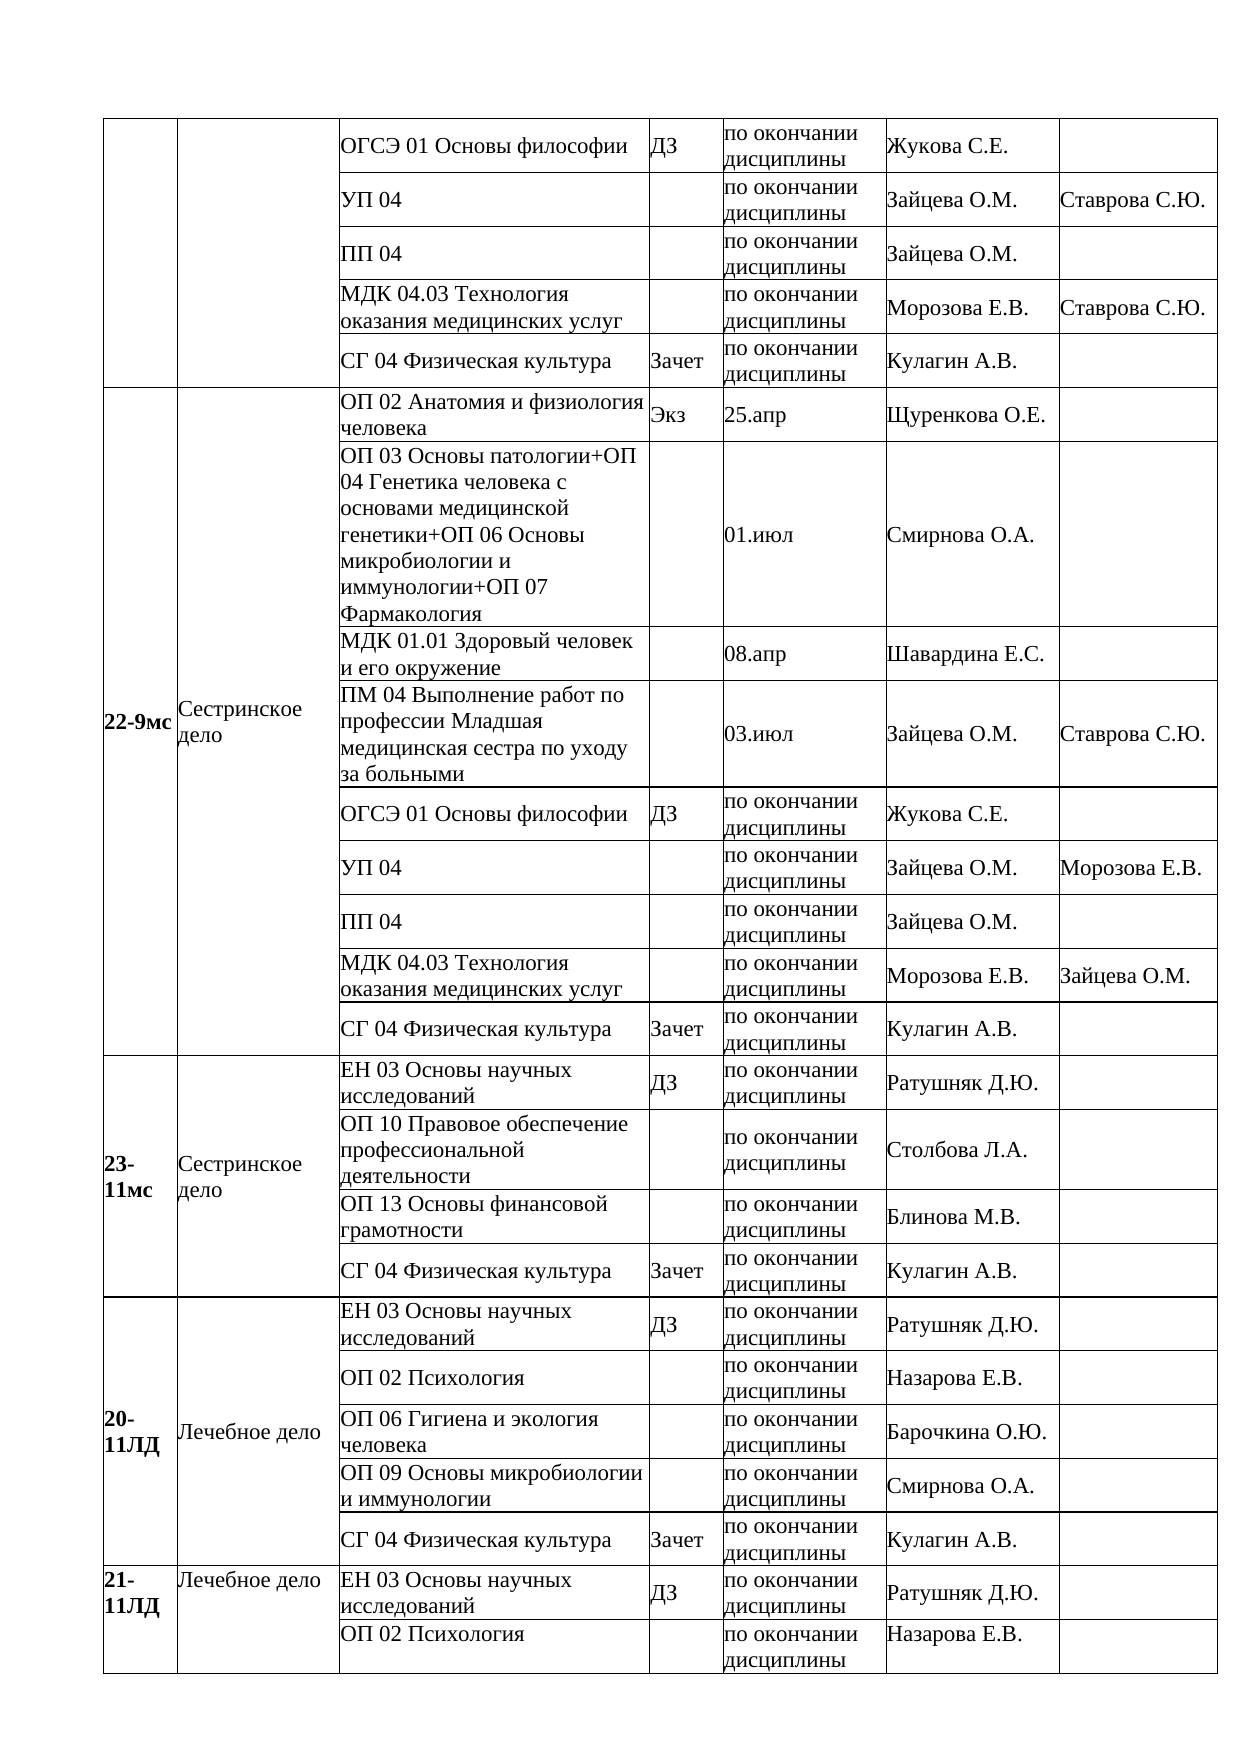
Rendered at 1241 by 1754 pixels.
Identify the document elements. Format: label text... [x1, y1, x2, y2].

table_cell по окончании дисциплины [724, 1405, 886, 1458]
table_cell Шавардина Е.С. [887, 627, 1059, 680]
table_cell [650, 681, 723, 786]
table_cell Морозова Е.В. [887, 949, 1059, 1001]
table_cell Морозова Е.В. [1060, 841, 1217, 894]
table_cell СГ 04 Физическая культура [340, 1003, 649, 1055]
table_cell Назарова Е.В. [887, 1351, 1059, 1404]
table_cell Ратушняк Д.Ю. [887, 1566, 1059, 1619]
table_cell ОП 10 Правовое обеспечение профессиональной деятельности [340, 1110, 649, 1189]
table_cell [724, 1566, 886, 1619]
table_cell Жукова С.Е. [887, 119, 1059, 172]
table_cell [650, 841, 723, 894]
table_cell ПП 04 [340, 227, 649, 279]
table_cell УП 04 [340, 173, 649, 226]
table_cell [1060, 895, 1217, 948]
table_cell Морозова Е.В. [887, 280, 1059, 333]
table_cell Кулагин А.В. [887, 1003, 1059, 1055]
table_cell 01.июл [724, 442, 886, 626]
table_cell по окончании дисциплины [724, 841, 886, 894]
table_cell Зайцева О.М. [887, 227, 1059, 279]
table_cell [650, 173, 723, 226]
table_cell [1060, 1513, 1217, 1565]
table_cell [650, 1190, 723, 1243]
table_cell по окончании дисциплины [724, 788, 886, 840]
table_cell по окончании дисциплины [724, 1351, 886, 1404]
table_cell СГ 04 Физическая культура [340, 334, 649, 387]
table_cell ДЗ [650, 788, 723, 840]
table_cell по окончании дисциплины [724, 895, 886, 948]
table_cell [650, 949, 723, 1001]
table_cell Ставрова С.Ю. [1060, 280, 1217, 333]
table_cell МДК 04.03 Технология оказания медицинских услуг [340, 280, 649, 333]
table_cell [1060, 1405, 1217, 1458]
table_cell Зайцева О.М. [887, 681, 1059, 786]
table_cell [1060, 1566, 1217, 1619]
table_cell Сестринское дело [178, 1056, 339, 1296]
table_cell Зайцева О.М. [1060, 949, 1217, 1001]
table_cell ЕН 03 Основы научных исследований [340, 1056, 649, 1109]
table_cell Зачет [650, 334, 723, 387]
table_cell ОП 13 Основы финансовой грамотности [340, 1190, 649, 1243]
table_cell [650, 442, 723, 626]
table_cell ЕН 03 Основы научных исследований [340, 1566, 649, 1619]
table_cell ОГСЭ 01 Основы философии [340, 119, 649, 172]
table_cell Ратушняк Д.Ю. [887, 1298, 1059, 1350]
table_cell Назарова Е.В. [887, 1620, 1059, 1673]
table_cell 25.апр [724, 388, 886, 441]
table_cell ОП 02 Психология [340, 1620, 649, 1673]
table_cell Зайцева О.М. [887, 841, 1059, 894]
table_cell ДЗ [650, 1566, 723, 1619]
table_cell Ставрова С.Ю. [1060, 173, 1217, 226]
table_cell по окончании дисциплины [724, 1110, 886, 1189]
table_cell Экз [650, 388, 723, 441]
table_cell Зачет [650, 1513, 723, 1565]
table_cell МДК 01.01 Здоровый человек и его окружение [340, 627, 649, 680]
table_cell по окончании дисциплины [724, 1190, 886, 1243]
table_cell Лечебное дело [178, 1566, 339, 1673]
table_cell [1060, 627, 1217, 680]
table_cell Лечебное дело [178, 1298, 339, 1565]
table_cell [724, 1620, 886, 1673]
table_cell Зайцева О.М. [887, 173, 1059, 226]
table_cell [1060, 388, 1217, 441]
table_cell Жукова С.Е. [887, 788, 1059, 840]
table_cell по окончании дисциплины [724, 334, 886, 387]
table_cell [1060, 788, 1217, 840]
table_cell по окончании дисциплины [724, 227, 886, 279]
table_cell ОП 02 Анатомия и физиология человека [340, 388, 649, 441]
table_cell ОГСЭ 01 Основы философии [340, 788, 649, 840]
table_cell по окончании дисциплины [724, 1244, 886, 1296]
table_cell Зайцева О.М. [887, 895, 1059, 948]
table_cell [650, 1459, 723, 1511]
table_cell ДЗ [650, 1298, 723, 1350]
table_cell Столбова Л.А. [887, 1110, 1059, 1189]
table_cell 21-11ЛД [104, 1566, 177, 1673]
table_cell [650, 1620, 723, 1673]
table_cell [1060, 442, 1217, 626]
table_cell по окончании дисциплины [724, 173, 886, 226]
table_cell УП 04 [340, 841, 649, 894]
table_cell ОП 06 Гигиена и экология человека [340, 1405, 649, 1458]
table_cell 08.апр [724, 627, 886, 680]
table_cell Ратушняк Д.Ю. [887, 1056, 1059, 1109]
table_cell [650, 1110, 723, 1189]
table_cell СГ 04 Физическая культура [340, 1513, 649, 1565]
table_cell ЕН 03 Основы научных исследований [340, 1298, 649, 1350]
table_cell ОП 03 Основы патологии+ОП 04 Генетика человека с основами медицинской генетики+ОП 06 Основы микробиологии и иммунологии+ОП 07 Фармакология [340, 442, 649, 626]
table_cell [1060, 1110, 1217, 1189]
table_cell по окончании дисциплины [724, 1056, 886, 1109]
table_cell [1060, 1190, 1217, 1243]
table_cell Кулагин А.В. [887, 334, 1059, 387]
table_cell Сестринское дело [178, 388, 339, 1055]
table_cell Кулагин А.В. [887, 1244, 1059, 1296]
table_cell [1060, 1244, 1217, 1296]
table_cell МДК 04.03 Технология оказания медицинских услуг [340, 949, 649, 1001]
table_cell Смирнова О.А. [887, 442, 1059, 626]
table_cell [1060, 1003, 1217, 1055]
table_cell Смирнова О.А. [887, 1459, 1059, 1511]
table_cell [650, 280, 723, 333]
table_cell [650, 627, 723, 680]
table_cell [1060, 1056, 1217, 1109]
table_cell Кулагин А.В. [887, 1513, 1059, 1565]
table_cell по окончании дисциплины [724, 1459, 886, 1511]
table_cell Блинова М.В. [887, 1190, 1059, 1243]
table_cell [1060, 227, 1217, 279]
table_cell ОП 02 Психология [340, 1351, 649, 1404]
table_cell [650, 1351, 723, 1404]
table_cell ПМ 04 Выполнение работ по профессии Младшая медицинская сестра по уходу за больными [340, 681, 649, 786]
table_cell [650, 895, 723, 948]
table_cell Ставрова С.Ю. [1060, 681, 1217, 786]
table_cell 23-11мс [104, 1056, 177, 1296]
table_cell 03.июл [724, 681, 886, 786]
table_cell по окончании дисциплины [724, 1298, 886, 1350]
table_cell по окончании дисциплины [724, 280, 886, 333]
table_cell 22-9мс [104, 388, 177, 1055]
table_cell Зачет [650, 1244, 723, 1296]
table_cell Барочкина О.Ю. [887, 1405, 1059, 1458]
table_cell [1060, 119, 1217, 172]
table_cell [1060, 1620, 1217, 1673]
table_cell Щуренкова О.Е. [887, 388, 1059, 441]
table_cell [1060, 1351, 1217, 1404]
table_cell по окончании дисциплины [724, 1003, 886, 1055]
table_cell ДЗ [650, 1056, 723, 1109]
table_cell [650, 227, 723, 279]
table_cell ОП 09 Основы микробиологии и иммунологии [340, 1459, 649, 1511]
table_cell по окончании дисциплины [724, 1513, 886, 1565]
table_cell ПП 04 [340, 895, 649, 948]
table_cell по окончании дисциплины [724, 119, 886, 172]
table_cell [650, 1405, 723, 1458]
table_cell [1060, 1298, 1217, 1350]
table_cell СГ 04 Физическая культура [340, 1244, 649, 1296]
table_cell [1060, 1459, 1217, 1511]
table_cell 20-11ЛД [104, 1298, 177, 1565]
table_cell ДЗ [650, 119, 723, 172]
table_cell Зачет [650, 1003, 723, 1055]
table_cell по окончании дисциплины [724, 949, 886, 1001]
table_cell [1060, 334, 1217, 387]
